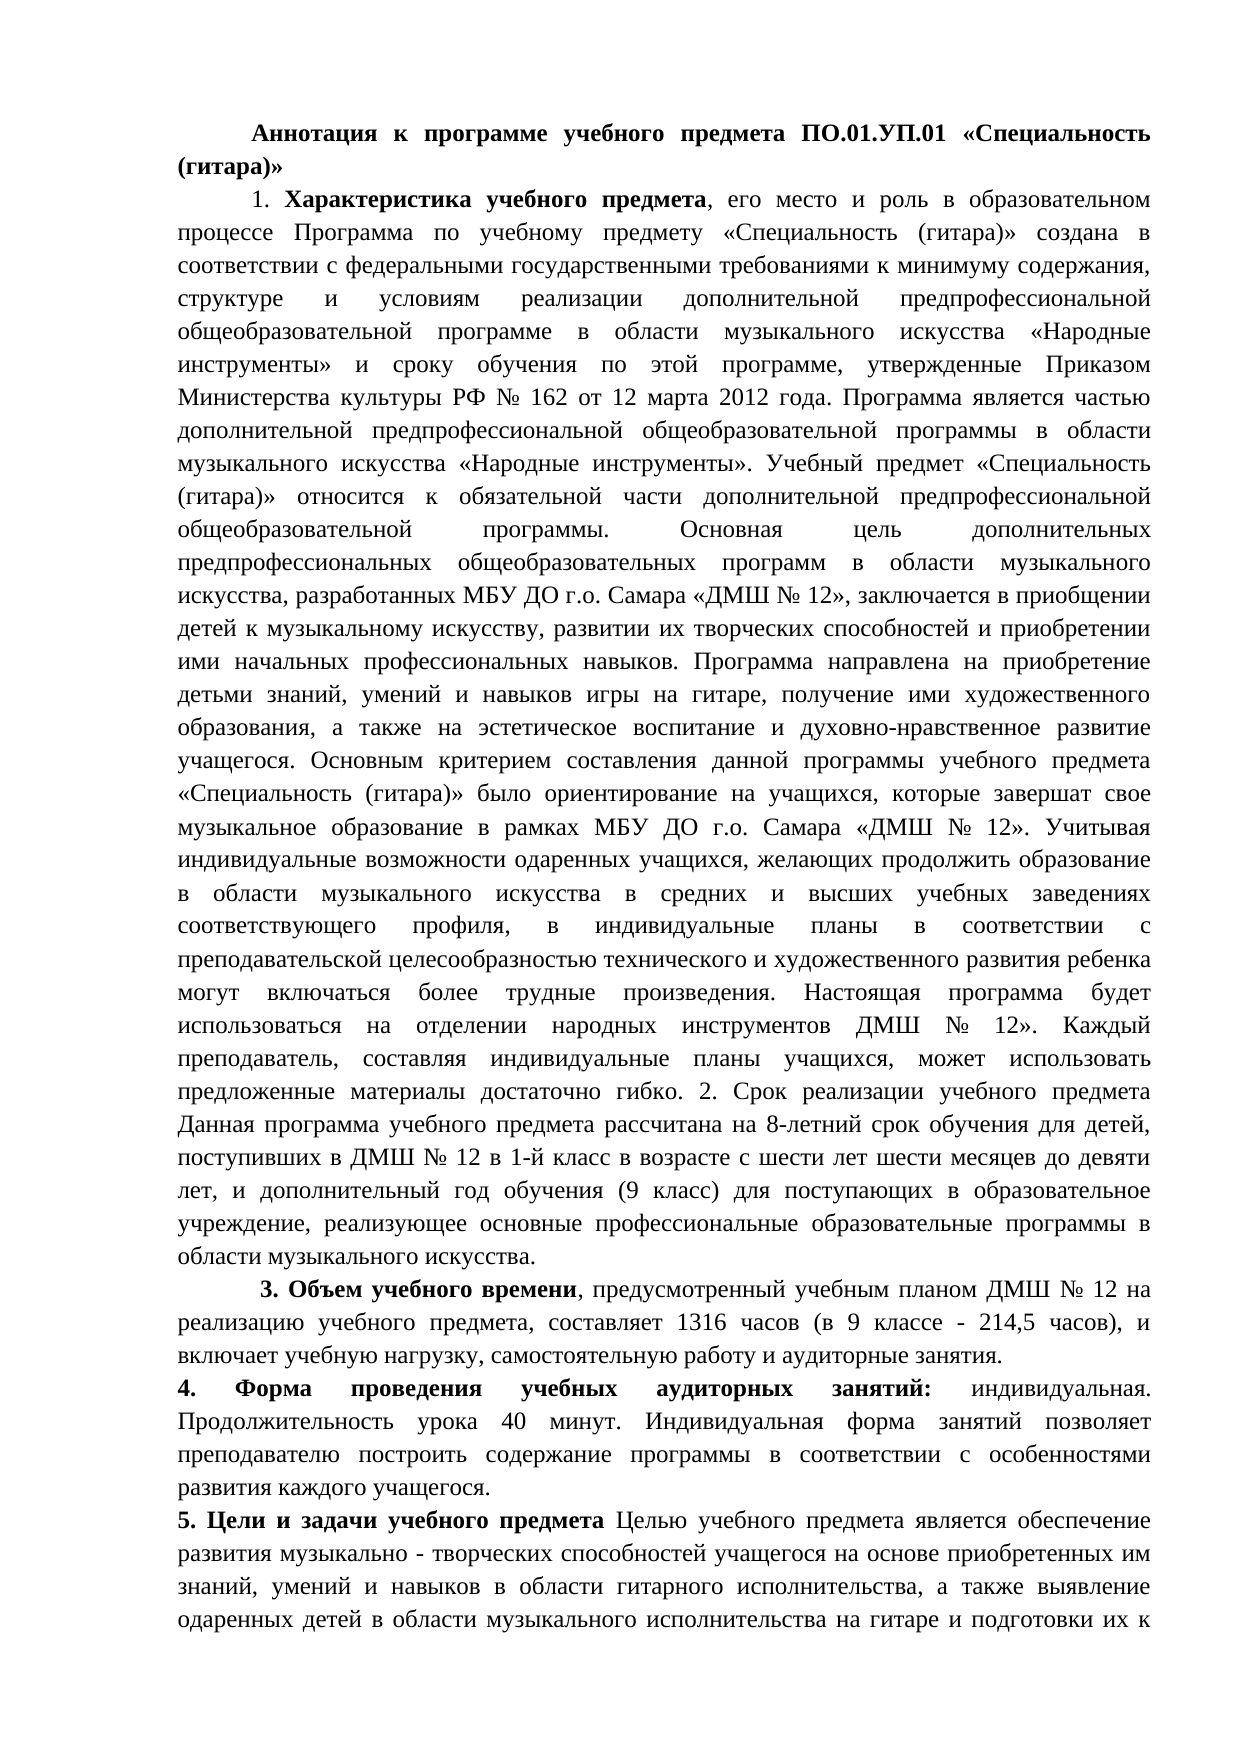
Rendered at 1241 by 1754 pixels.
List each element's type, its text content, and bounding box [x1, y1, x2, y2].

text 3. Объем учебного времени, предусмотренный учебным планом ДМШ № 12 на реализацию учебного предмета, составляет 1316 часов (в 9 классе - 214,5 часов), и включает учебную нагрузку, самостоятельную работу и аудиторные занятия. [177, 1274, 1152, 1369]
text Аннотация к программе учебного предмета ПО.01.УП.01 «Специальность (гитара)» [177, 118, 1152, 180]
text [177, 1505, 1152, 1633]
text 1. Характеристика учебного предмета, его место и роль в образовательном процессе Программа по учебному предмету «Специальность (гитара)» создана в соответствии с федеральными государственными требованиями к минимуму содержания, структуре и условиям реализации дополнительной предпрофессиональной общеобразовательной программе в области музыкального искусства «Народные инструменты» и сроку обучения по этой программе, утвержденные Приказом Министерства культуры РФ № 162 от 12 марта 2012 года. Программа является частью дополнительной предпрофессиональной общеобразовательной программы в области музыкального искусства «Народные инструменты». Учебный предмет «Специальность (гитара)» относится к обязательной части дополнительной предпрофессиональной общеобразовательной программы. Основная цель дополнительных предпрофессиональных общеобразовательных программ в области музыкального искусства, разработанных МБУ ДО г.о. Самара «ДМШ № 12», заключается в приобщении детей к музыкальному искусству, развитии их творческих способностей и приобретении ими начальных профессиональных навыков. Программа направлена на приобретение детьми знаний, умений и навыков игры на гитаре, получение ими художественного образования, а также на эстетическое воспитание и духовно-нравственное развитие учащегося. Основным критерием составления данной программы учебного предмета «Специальность (гитара)» было ориентирование на учащихся, которые завершат свое музыкальное образование в рамках МБУ ДО г.о. Самара «ДМШ № 12». Учитывая индивидуальные возможности одаренных учащихся, желающих продолжить образование в области музыкального искусства в средних и высших учебных заведениях соответствующего профиля, в индивидуальные планы в соответствии с преподавательской целесообразностью технического и художественного развития ребенка могут включаться более трудные произведения. Настоящая программа будет использоваться на отделении народных инструментов ДМШ № 12». Каждый преподаватель, составляя индивидуальные планы учащихся, может использовать предложенные материалы достаточно гибко. 2. Срок реализации учебного предмета Данная программа учебного предмета рассчитана на 8-летний срок обучения для детей, поступивших в ДМШ № 12 в 1-й класс в возрасте с шести лет шести месяцев до девяти лет, и дополнительный год обучения (9 класс) для поступающих в образовательное учреждение, реализующее основные профессиональные образовательные программы в области музыкального искусства. [177, 184, 1152, 1269]
text 4. Форма проведения учебных аудиторных занятий: индивидуальная. Продолжительность урока 40 минут. Индивидуальная форма занятий позволяет преподавателю построить содержание программы в соответствии с особенностями развития каждого учащегося. [177, 1373, 1152, 1501]
